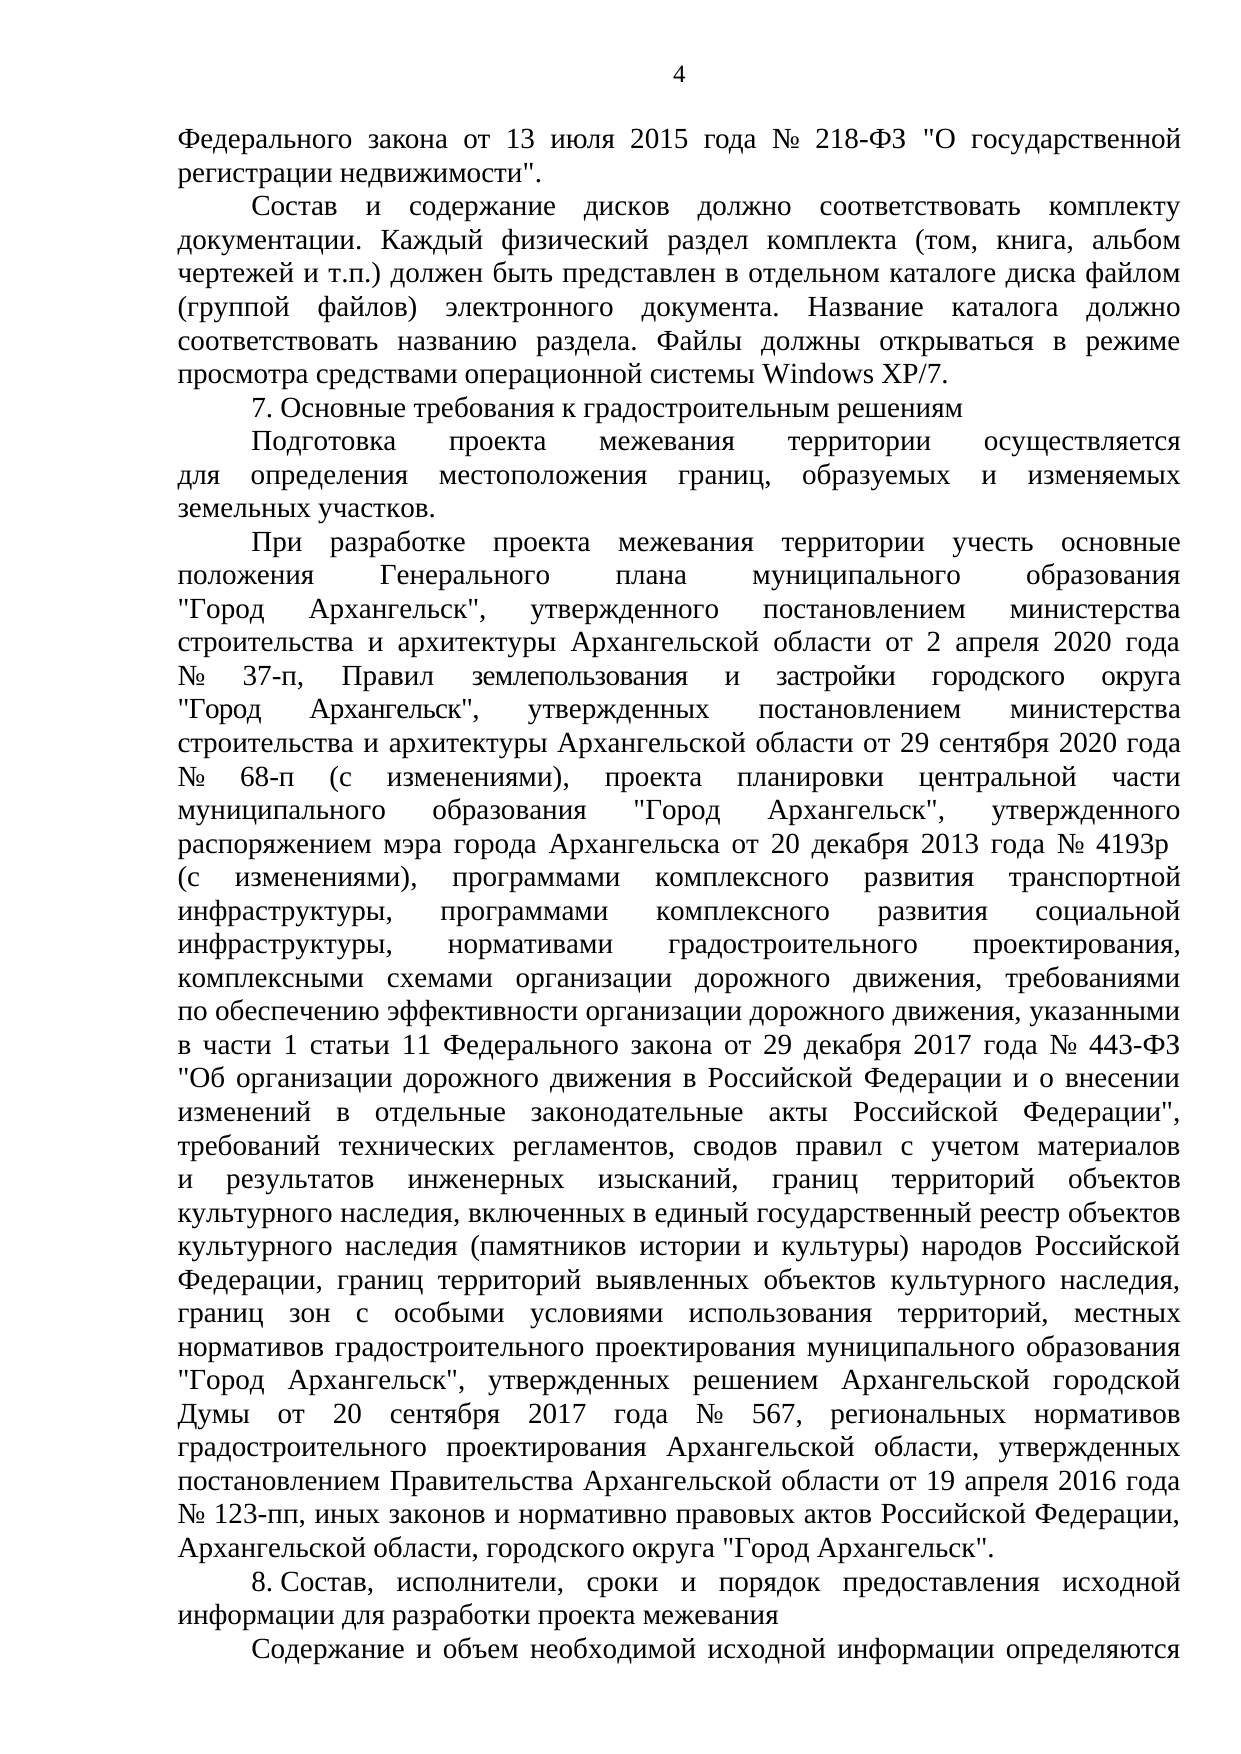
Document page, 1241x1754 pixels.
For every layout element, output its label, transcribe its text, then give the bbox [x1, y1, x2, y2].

text Состав и содержание дисков должно соответствовать комплекту документации. Каждый физический раздел комплекта (том, книга, альбом чертежей и т.п.) должен быть представлен в отдельном каталоге диска файлом (группой файлов) электронного документа. Название каталога должно соответствовать названию раздела. Файлы должны открываться в режиме просмотра средствами операционной системы Windows ХР/7. [177, 188, 1181, 390]
text 7. Основные требования к градостроительным решениям [177, 390, 1181, 423]
text 8. Состав, исполнители, сроки и порядок предоставления исходной информации для разработки проекта межевания [177, 1564, 1181, 1631]
text При разработке проекта межевания территории учесть основные положения Генерального плана муниципального образования "Город Архангельск", утвержденного постановлением министерства строительства и архитектуры Архангельской области от 2 апреля 2020 года № 37-п, Правил землепользования и застройки городского округа "Город Архангельск", утвержденных постановлением министерства строительства и архитектуры Архангельской области от 29 сентября 2020 года № 68-п (с изменениями), проекта планировки центральной части муниципального образования "Город Архангельск", утвержденного распоряжением мэра города Архангельска от 20 декабря 2013 года № 4193р (с изменениями), программами комплексного развития транспортной инфраструктуры, программами комплексного развития социальной инфраструктуры, нормативами градостроительного проектирования, комплексными схемами организации дорожного движения, требованиями по обеспечению эффективности организации дорожного движения, указанными в части 1 статьи 11 Федерального закона от 29 декабря 2017 года № 443-ФЗ "Об организации дорожного движения в Российской Федерации и о внесении изменений в отдельные законодательные акты Российской Федерации", требований технических регламентов, сводов правил с учетом материалов и результатов инженерных изысканий, границ территорий объектов культурного наследия, включенных в единый государственный реестр объектов культурного наследия (памятников истории и культуры) народов Российской Федерации, границ территорий выявленных объектов культурного наследия, границ зон с особыми условиями использования территорий, местных нормативов градостроительного проектирования муниципального образования "Город Архангельск", утвержденных решением Архангельской городской Думы от 20 сентября 2017 года № 567, региональных нормативов градостроительного проектирования Архангельской области, утвержденных постановлением Правительства Архангельской области от 19 апреля 2016 года № 123-пп, иных законов и нормативно правовых актов Российской Федерации, Архангельской области, городского округа "Город Архангельск". [177, 524, 1181, 1564]
text Подготовка проекта межевания территории осуществляется для определения местоположения границ, образуемых и изменяемых земельных участков. [177, 423, 1181, 524]
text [177, 121, 1181, 188]
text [177, 1631, 1181, 1664]
